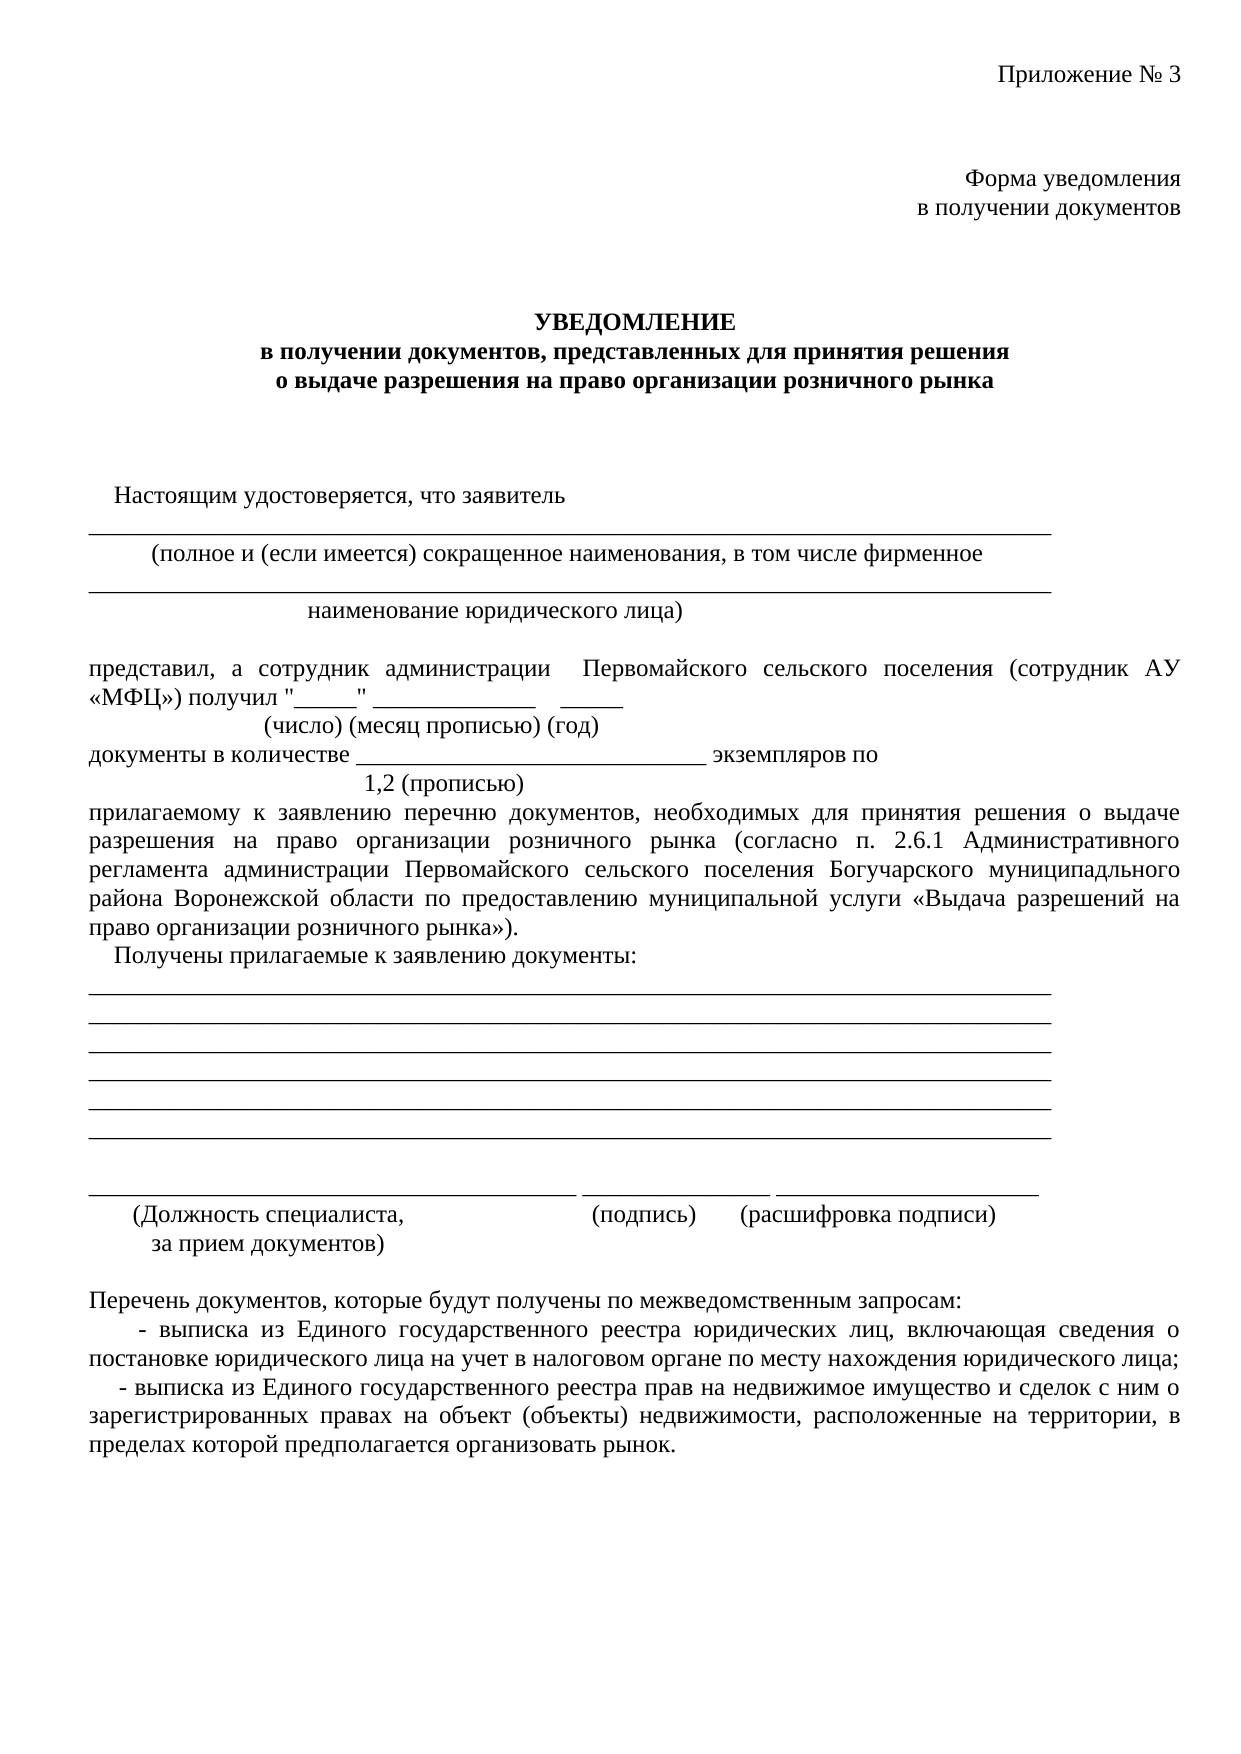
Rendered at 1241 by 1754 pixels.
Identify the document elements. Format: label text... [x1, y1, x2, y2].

text о выдаче разрешения на право организации розничного рынка [89, 365, 1181, 393]
text _____________________________________________________________________________ [89, 567, 1181, 595]
text документы в количестве ____________________________ экземпляров по [89, 739, 1181, 768]
text в получении документов, представленных для принятия решения [89, 336, 1181, 365]
text _____________________________________________________________________________ [89, 969, 1181, 998]
text _____________________________________________________________________________ [89, 1084, 1181, 1113]
text _____________________________________________________________________________ [89, 1113, 1181, 1142]
text прилагаемому к заявлению перечню документов, необходимых для принятия решения о выдаче разрешения на право организации розничного рынка (согласно п. 2.6.1 Административного регламента администрации Первомайского сельского поселения Богучарского муниципадльного района Воронежской области по предоставлению муниципальной услуги «Выдача разрешений на право организации розничного рынка»). [89, 797, 1181, 940]
text Форма уведомления [89, 163, 1181, 192]
text 1,2 (прописью) [89, 768, 1181, 797]
text - выписка из Единого государственного реестра прав на недвижимое имущество и сделок с ним о зарегистрированных правах на объект (объекты) недвижимости, расположенные на территории, в пределах которой предполагается организовать рынок. [89, 1372, 1181, 1458]
text Получены прилагаемые к заявлению документы: [89, 940, 1181, 969]
text Приложение № 3 [89, 59, 1181, 88]
text _____________________________________________________________________________ [89, 1055, 1181, 1084]
text представил, а сотрудник администрации Первомайского сельского поселения (сотрудник АУ «МФЦ») получил "_____" _____________ _____ [89, 653, 1181, 710]
text в получении документов [89, 192, 1181, 220]
text Настоящим удостоверяется, что заявитель [89, 480, 1181, 509]
text - выписка из Единого государственного реестра юридических лиц, включающая сведения о постановке юридического лица на учет в налоговом органе по месту нахождения юридического лица; [89, 1314, 1181, 1372]
text _______________________________________ _______________ _____________________ [89, 1170, 1181, 1199]
text УВЕДОМЛЕНИЕ [89, 307, 1181, 336]
text (Должность специалиста, (подпись) (расшифровка подписи) [89, 1199, 1181, 1228]
text _____________________________________________________________________________ [89, 1027, 1181, 1055]
text (полное и (если имеется) сокращенное наименования, в том числе фирменное [89, 538, 1181, 567]
text (число) (месяц прописью) (год) [89, 710, 1181, 739]
text _____________________________________________________________________________ [89, 509, 1181, 538]
text за прием документов) [89, 1228, 1181, 1257]
text _____________________________________________________________________________ [89, 998, 1181, 1027]
text Перечень документов, которые будут получены по межведомственным запросам: [89, 1285, 1181, 1314]
text наименование юридического лица) [89, 595, 1181, 624]
